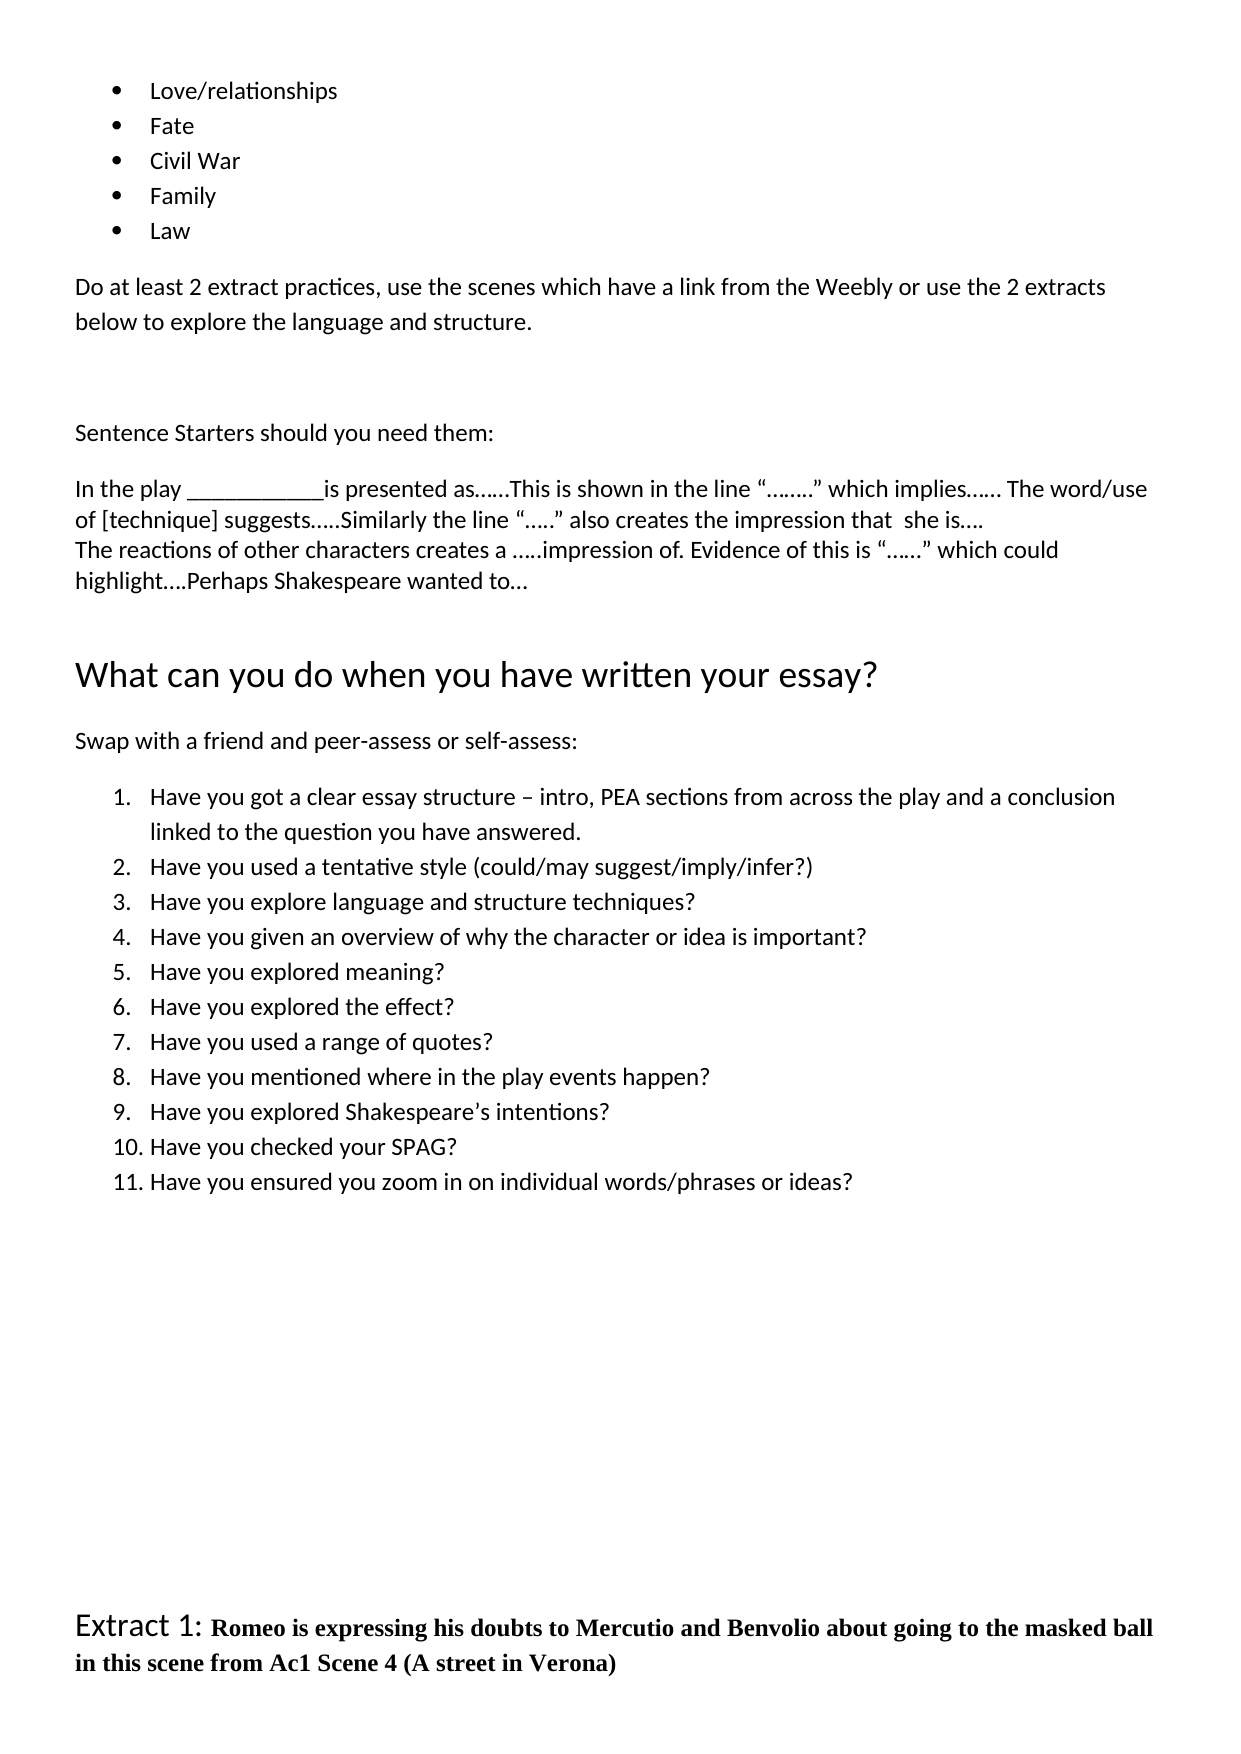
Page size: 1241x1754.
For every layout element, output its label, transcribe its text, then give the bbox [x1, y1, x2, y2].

list Have you given an overview of why the character or idea is important? [112, 921, 1165, 951]
list Have you checked your SPAG? [112, 1131, 1165, 1161]
list Have you used a range of quotes? [112, 1026, 1165, 1056]
list Have you explored Shakespeare’s intentions? [112, 1096, 1165, 1126]
list Love/relationships [112, 75, 1165, 106]
text Swap with a friend and peer-assess or self-assess: [75, 725, 1165, 755]
list Civil War [112, 145, 1165, 176]
text What can you do when you have written your essay? [75, 651, 1165, 697]
list Law [112, 215, 1165, 246]
text In the play ___________is presented as……This is shown in the line “……..” which implies…… The word/use of [technique] suggests…..Similarly the line “…..” also creates the impression that she is…. [75, 473, 1165, 534]
text Extract 1: Romeo is expressing his doubts to Mercutio and Benvolio about going to the masked ball in this scene from Ac1 Scene 4 (A street in Verona) [75, 1603, 1165, 1677]
text Sentence Starters should you need them: [75, 417, 1165, 448]
list Family [112, 180, 1165, 211]
list Have you got a clear essay structure – intro, PEA sections from across the play and a conclusion linked to the question you have answered. [112, 781, 1165, 846]
list Have you explore language and structure techniques? [112, 886, 1165, 916]
list Have you explored the effect? [112, 991, 1165, 1021]
list Have you explored meaning? [112, 956, 1165, 986]
list Fate [112, 110, 1165, 141]
list Have you used a tentative style (could/may suggest/imply/infer?) [112, 851, 1165, 881]
text The reactions of other characters creates a …..impression of. Evidence of this is “……” which could highlight….Perhaps Shakespeare wanted to… [75, 534, 1165, 595]
list Have you ensured you zoom in on individual words/phrases or ideas? [112, 1166, 1165, 1196]
list Have you mentioned where in the play events happen? [112, 1061, 1165, 1091]
text Do at least 2 extract practices, use the scenes which have a link from the Weebly or use the 2 extracts below to explore the language and structure. [75, 271, 1165, 336]
